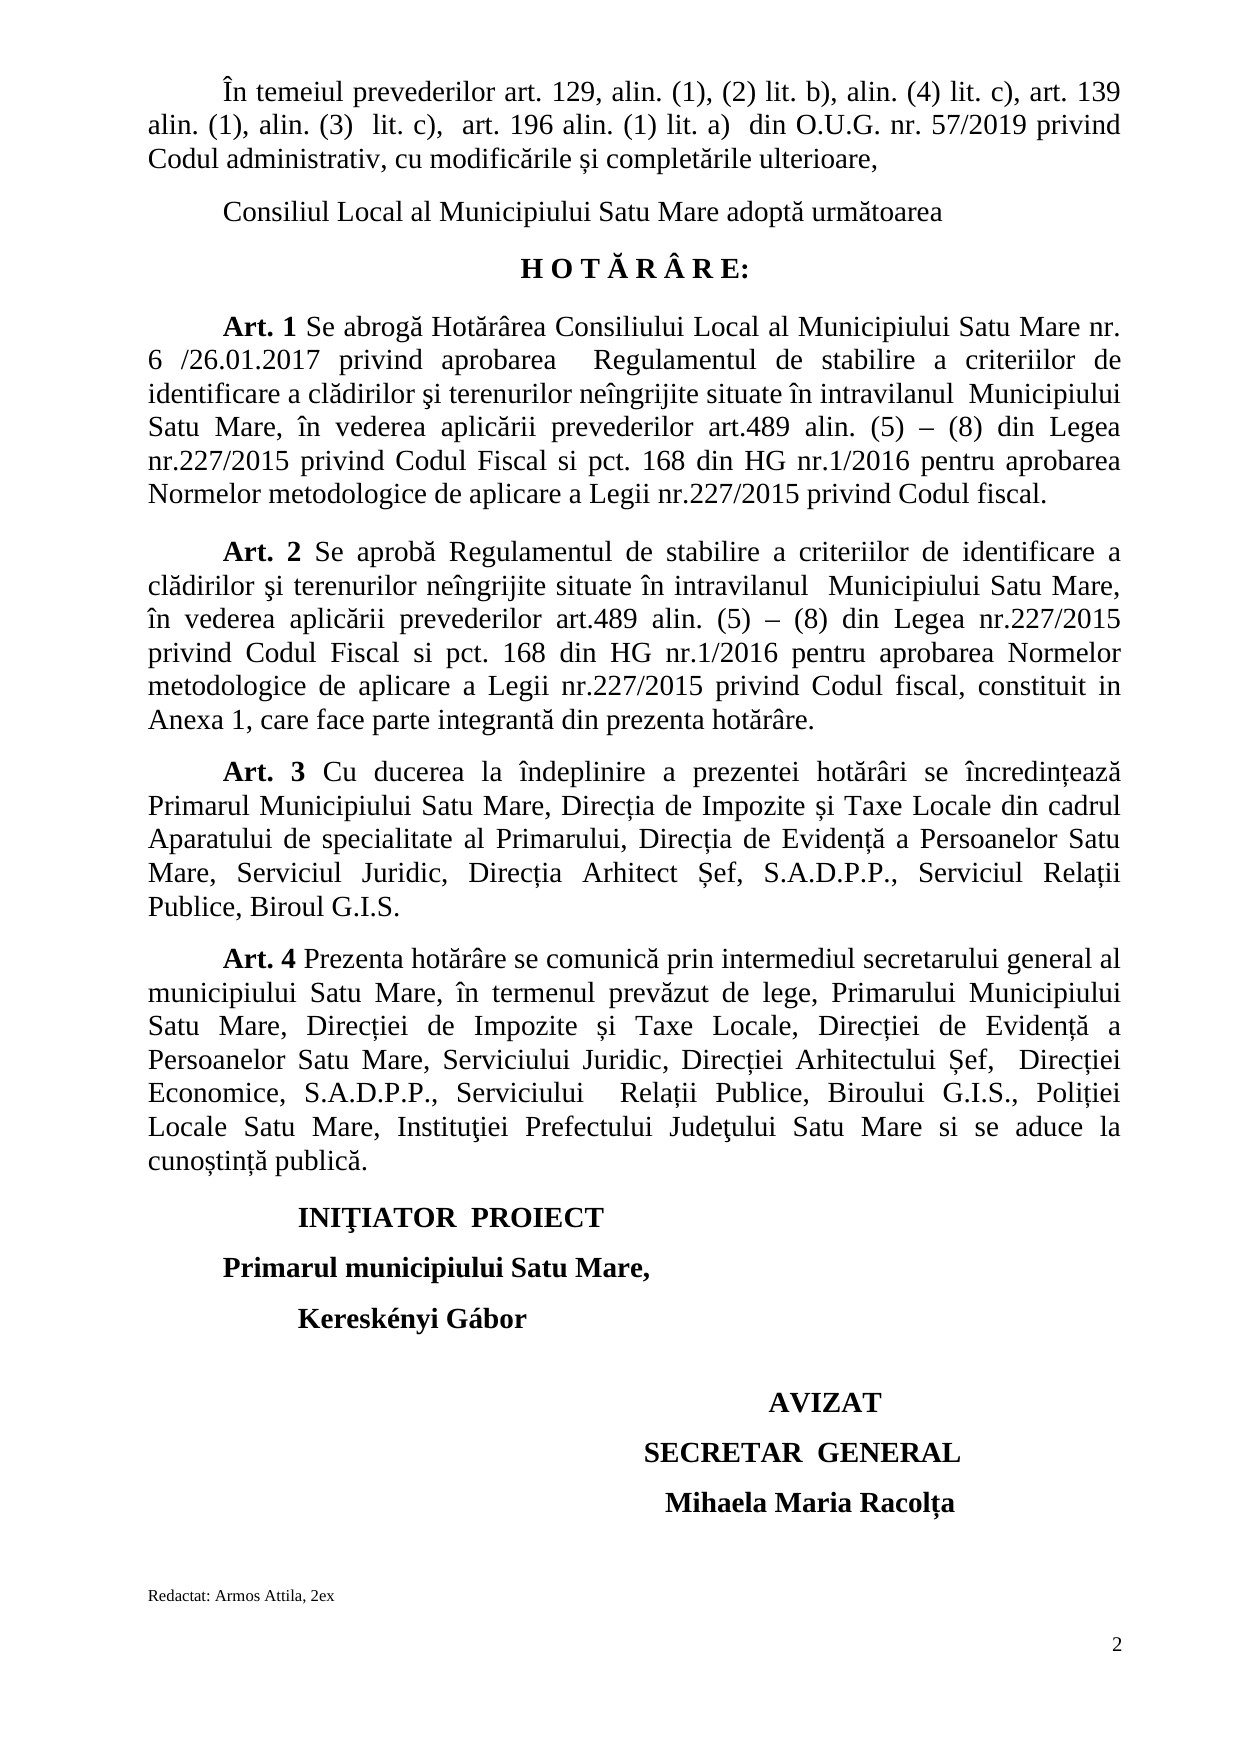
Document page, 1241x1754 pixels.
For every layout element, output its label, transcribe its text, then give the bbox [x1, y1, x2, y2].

text În temeiul prevederilor art. 129, alin. (1), (2) lit. b), alin. (4) lit. c), art. 139 alin. (1), alin. (3) lit. c), art. 196 alin. (1) lit. a) din O.U.G. nr. 57/2019 privind Codul administrativ, cu modificările și completările ulterioare, [148, 74, 1122, 174]
text Primarul municipiului Satu Mare, [148, 1251, 1122, 1284]
text Art. 1 Se abrogă Hotărârea Consiliului Local al Municipiului Satu Mare nr. 6 /26.01.2017 privind aprobarea Regulamentul de stabilire a criteriilor de identificare a clădirilor şi terenurilor neîngrijite situate în intravilanul Municipiului Satu Mare, în vederea aplicării prevederilor art.489 alin. (5) – (8) din Legea nr.227/2015 privind Codul Fiscal si pct. 168 din HG nr.1/2016 pentru aprobarea Normelor metodologice de aplicare a Legii nr.227/2015 privind Codul fiscal. [148, 309, 1122, 510]
text SECRETAR GENERAL [148, 1435, 1122, 1469]
text Art. 2 Se aprobă Regulamentul de stabilire a criteriilor de identificare a clădirilor şi terenurilor neîngrijite situate în intravilanul Municipiului Satu Mare, în vederea aplicării prevederilor art.489 alin. (5) – (8) din Legea nr.227/2015 privind Codul Fiscal si pct. 168 din HG nr.1/2016 pentru aprobarea Normelor metodologice de aplicare a Legii nr.227/2015 privind Codul fiscal, constituit in Anexa 1, care face parte integrantă din prezenta hotărâre. [148, 534, 1122, 735]
subtitle H O T Ă R Â R E: [148, 251, 1122, 285]
text Consiliul Local al Municipiului Satu Mare adoptă următoarea [148, 194, 1122, 227]
text Mihaela Maria Racolța [148, 1485, 1122, 1519]
text INIŢIATOR PROIECT [223, 1200, 1122, 1234]
text Art. 3 Cu ducerea la îndeplinire a prezentei hotărâri se încredințează Primarul Municipiului Satu Mare, Direcția de Impozite și Taxe Locale din cadrul Aparatului de specialitate al Primarului, Direcția de Evidență a Persoanelor Satu Mare, Serviciul Juridic, Direcția Arhitect Șef, S.A.D.P.P., Serviciul Relații Publice, Biroul G.I.S. [148, 754, 1122, 922]
text AVIZAT [148, 1385, 1122, 1418]
subtitle Kereskényi Gábor [223, 1301, 1122, 1334]
text Art. 4 Prezenta hotărâre se comunică prin intermediul secretarului general al municipiului Satu Mare, în termenul prevăzut de lege, Primarului Municipiului Satu Mare, Direcției de Impozite și Taxe Locale, Direcției de Evidență a Persoanelor Satu Mare, Serviciului Juridic, Direcției Arhitectului Șef, Direcției Economice, S.A.D.P.P., Serviciului Relații Publice, Biroului G.I.S., Poliției Locale Satu Mare, Instituţiei Prefectului Judeţului Satu Mare si se aduce la cunoștință publică. [148, 941, 1122, 1176]
text Redactat: Armos Attila, 2ex [148, 1586, 1122, 1605]
